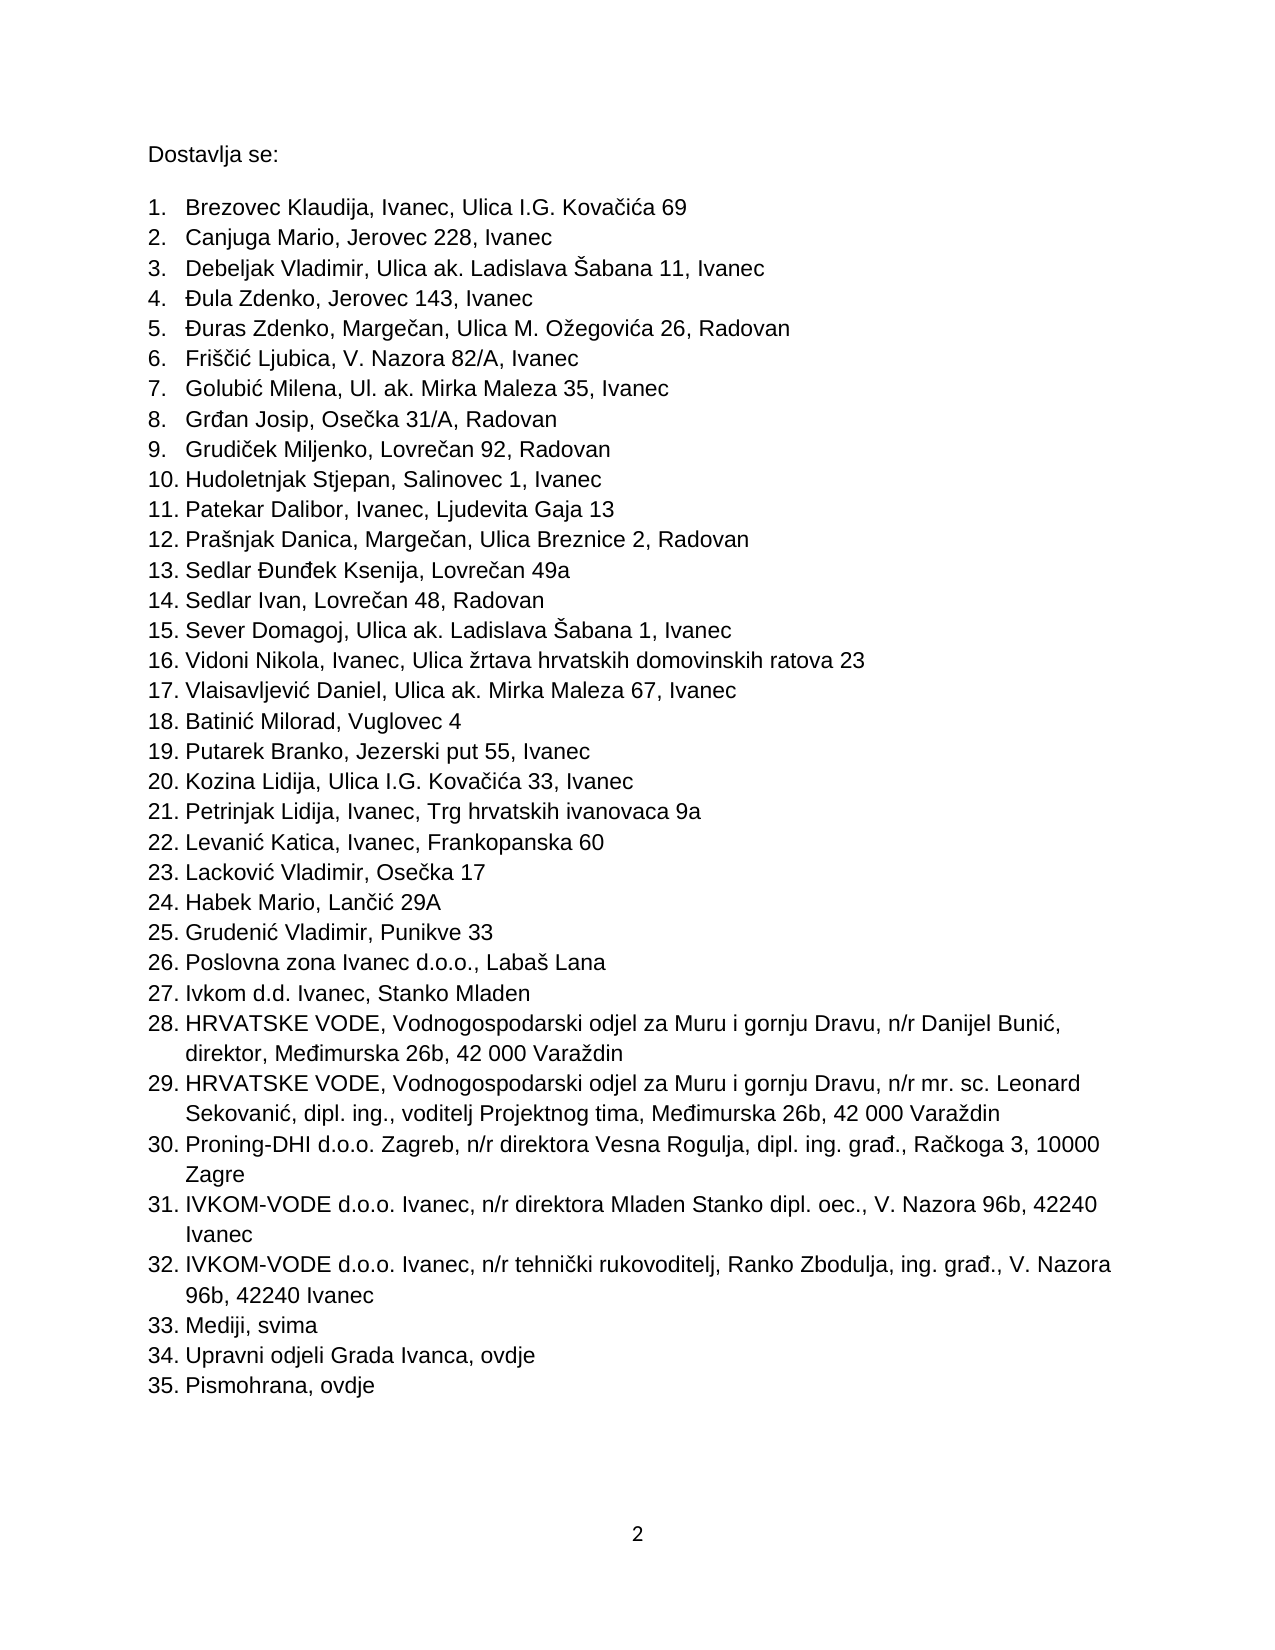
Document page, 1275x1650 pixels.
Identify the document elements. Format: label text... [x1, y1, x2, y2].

list Batinić Milorad, Vuglovec 4 [148, 708, 1127, 734]
list Golubić Milena, Ul. ak. Mirka Maleza 35, Ivanec [148, 375, 1127, 402]
list Poslovna zona Ivanec d.o.o., Labaš Lana [148, 949, 1127, 976]
list Grudiček Miljenko, Lovrečan 92, Radovan [148, 436, 1127, 462]
list Kozina Lidija, Ulica I.G. Kovačića 33, Ivanec [148, 768, 1127, 794]
list Grudenić Vladimir, Punikve 33 [148, 919, 1127, 945]
text Dostavlja se: [148, 141, 1127, 168]
list Vidoni Nikola, Ivanec, Ulica žrtava hrvatskih domovinskih ratova 23 [148, 647, 1127, 673]
list Brezovec Klaudija, Ivanec, Ulica I.G. Kovačića 69 [148, 194, 1127, 220]
list Prašnjak Danica, Margečan, Ulica Breznice 2, Radovan [148, 526, 1127, 553]
list Vlaisavljević Daniel, Ulica ak. Mirka Maleza 67, Ivanec [148, 677, 1127, 704]
list Lacković Vladimir, Osečka 17 [148, 859, 1127, 885]
list IVKOM-VODE d.o.o. Ivanec, n/r tehnički rukovoditelj, Ranko Zbodulja, ing. građ., V. Nazora 96b, 42240 Ivanec [148, 1251, 1127, 1308]
list Patekar Dalibor, Ivanec, Ljudevita Gaja 13 [148, 496, 1127, 522]
list HRVATSKE VODE, Vodnogospodarski odjel za Muru i gornju Dravu, n/r mr. sc. Leonard Sekovanić, dipl. ing., voditelj Projektnog tima, Međimurska 26b, 42 000 Varaždin [148, 1070, 1127, 1127]
list Debeljak Vladimir, Ulica ak. Ladislava Šabana 11, Ivanec [148, 254, 1127, 281]
list Pismohrana, ovdje [148, 1372, 1127, 1398]
list Sever Domagoj, Ulica ak. Ladislava Šabana 1, Ivanec [148, 617, 1127, 643]
list Ivkom d.d. Ivanec, Stanko Mladen [148, 979, 1127, 1006]
list Đula Zdenko, Jerovec 143, Ivanec [148, 285, 1127, 311]
list Levanić Katica, Ivanec, Frankopanska 60 [148, 828, 1127, 855]
list Sedlar Ivan, Lovrečan 48, Radovan [148, 587, 1127, 613]
list Putarek Branko, Jezerski put 55, Ivanec [148, 738, 1127, 764]
list Sedlar Đunđek Ksenija, Lovrečan 49a [148, 557, 1127, 583]
list Đuras Zdenko, Margečan, Ulica M. Ožegovića 26, Radovan [148, 315, 1127, 341]
list Proning-DHI d.o.o. Zagreb, n/r direktora Vesna Rogulja, dipl. ing. građ., Račkoga 3, 10000 Zagre [148, 1131, 1127, 1187]
list Habek Mario, Lančić 29A [148, 889, 1127, 915]
list Hudoletnjak Stjepan, Salinovec 1, Ivanec [148, 466, 1127, 492]
list Friščić Ljubica, V. Nazora 82/A, Ivanec [148, 345, 1127, 371]
list IVKOM-VODE d.o.o. Ivanec, n/r direktora Mladen Stanko dipl. oec., V. Nazora 96b, 42240 Ivanec [148, 1191, 1127, 1247]
list Mediji, svima [148, 1312, 1127, 1338]
list Upravni odjeli Grada Ivanca, ovdje [148, 1342, 1127, 1368]
list Petrinjak Lidija, Ivanec, Trg hrvatskih ivanovaca 9a [148, 798, 1127, 824]
list Grđan Josip, Osečka 31/A, Radovan [148, 406, 1127, 432]
list Canjuga Mario, Jerovec 228, Ivanec [148, 224, 1127, 251]
list HRVATSKE VODE, Vodnogospodarski odjel za Muru i gornju Dravu, n/r Danijel Bunić, direktor, Međimurska 26b, 42 000 Varaždin [148, 1010, 1127, 1066]
